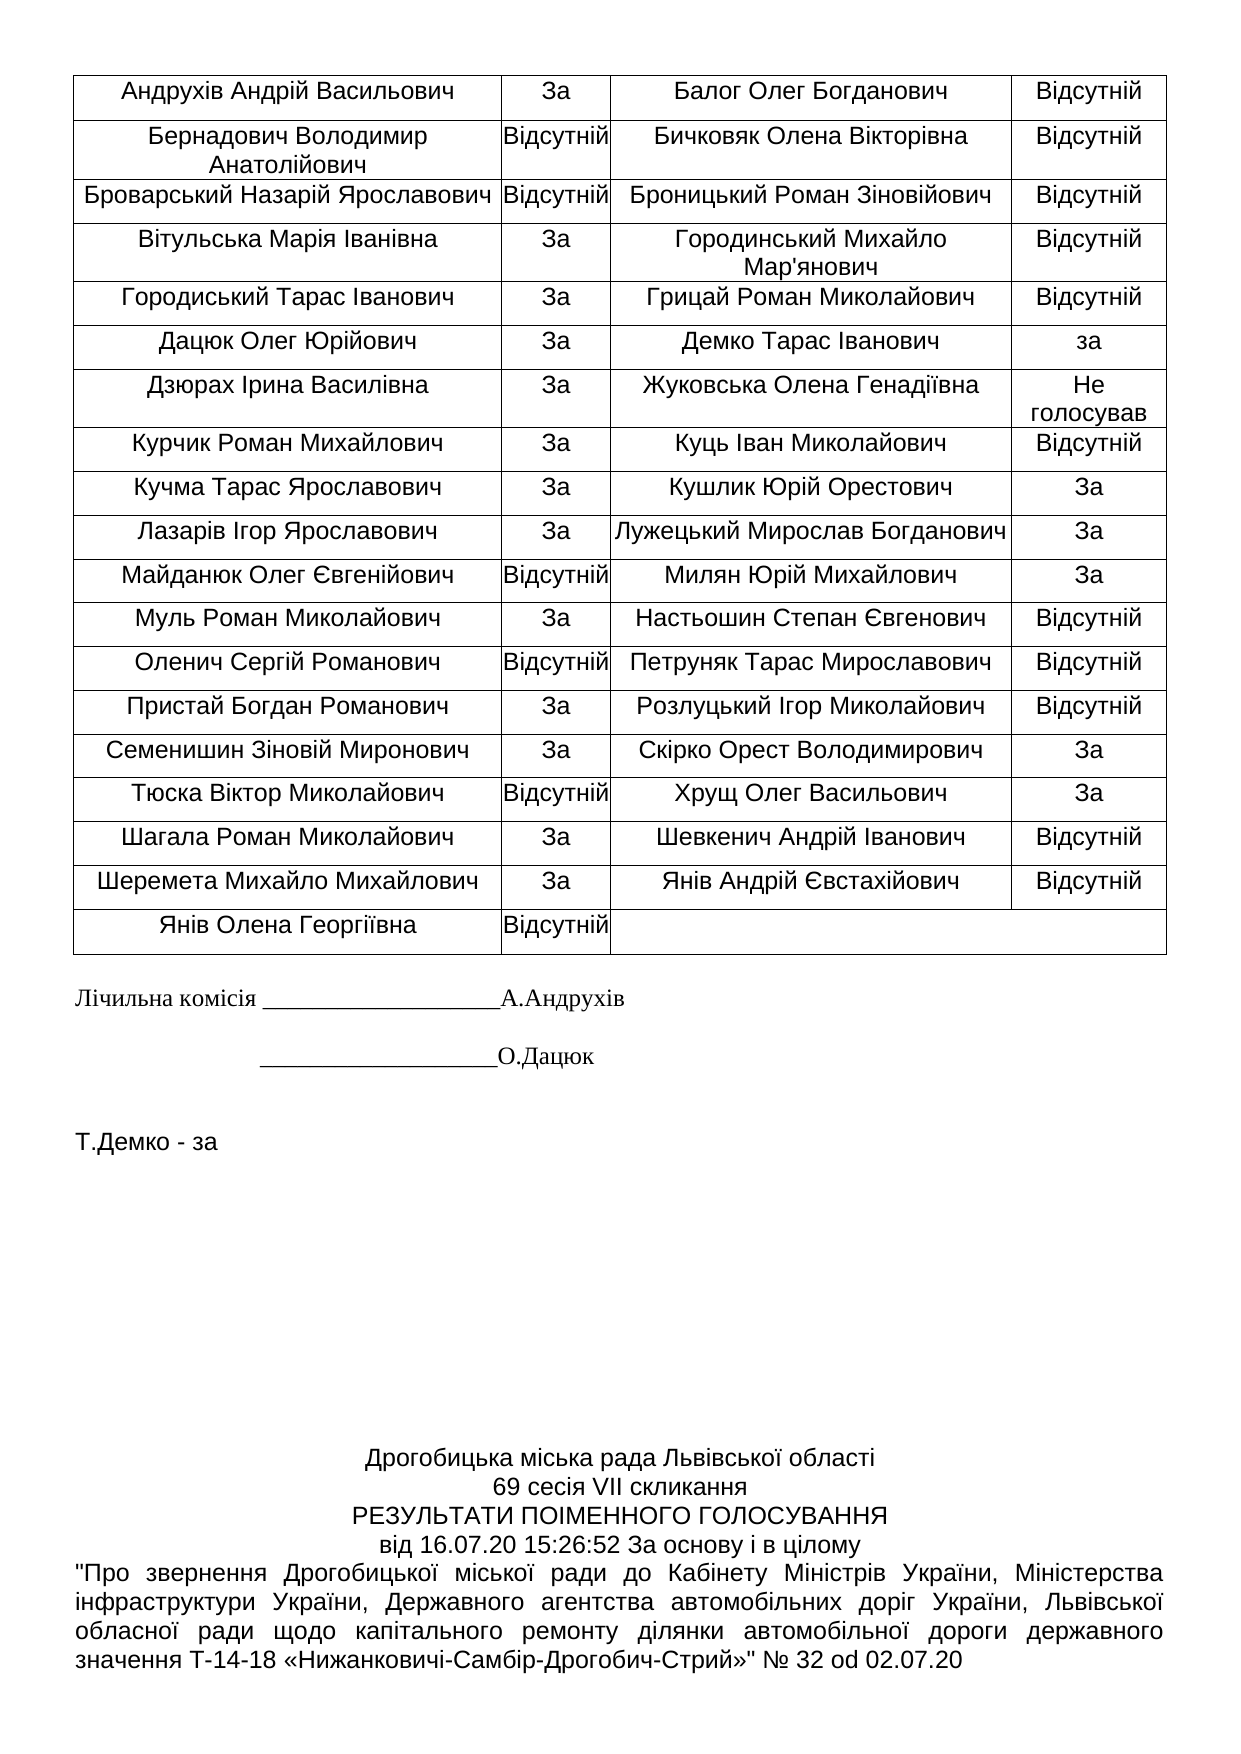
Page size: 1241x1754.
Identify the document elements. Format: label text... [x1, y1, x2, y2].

table_cell За [502, 735, 610, 777]
table_cell Семенишин Зіновій Миронович [74, 735, 501, 777]
table_cell За [502, 370, 610, 427]
table_cell Розлуцький Ігор Миколайович [611, 691, 1011, 733]
table_cell Хрущ Олег Васильович [611, 778, 1011, 821]
table_cell Милян Юрій Михайлович [611, 560, 1011, 602]
table_cell Грицай Роман Миколайович [611, 282, 1011, 325]
table_cell Бичковяк Олена Вікторівна [611, 121, 1011, 178]
table_cell Відсутній [1012, 121, 1166, 178]
table_cell Відсутній [1012, 603, 1166, 646]
table_header Балог Олег Богданович [611, 76, 1011, 120]
table_cell За [502, 428, 610, 471]
text РЕЗУЛЬТАТИ ПОІМЕННОГО ГОЛОСУВАННЯ [75, 1501, 1165, 1529]
table_cell За [502, 326, 610, 368]
table_cell Відсутній [502, 910, 610, 953]
table_cell Броварський Назарій Ярославович [74, 180, 501, 222]
table_cell Відсутній [502, 121, 610, 178]
table_cell Муль Роман Миколайович [74, 603, 501, 646]
table_cell Пристай Богдан Романович [74, 691, 501, 733]
table_cell За [502, 224, 610, 281]
text від 16.07.20 15:26:52 За основу і в цілому [75, 1529, 1165, 1558]
table_cell Відсутній [1012, 822, 1166, 864]
table_cell Кушлик Юрій Орестович [611, 472, 1011, 514]
table_cell Відсутній [1012, 428, 1166, 471]
table_cell Кучма Тарас Ярославович [74, 472, 501, 514]
table_header За [502, 76, 610, 120]
table_cell Відсутній [1012, 647, 1166, 689]
table_cell Відсутній [1012, 282, 1166, 325]
table_cell Відсутній [1012, 866, 1166, 908]
table_cell Демко Тарас Іванович [611, 326, 1011, 368]
table_cell За [1012, 778, 1166, 821]
table_cell Тюска Віктор Миколайович [74, 778, 501, 821]
table_cell за [1012, 326, 1166, 368]
table_cell За [502, 603, 610, 646]
table_cell Дзюрах Ірина Василівна [74, 370, 501, 427]
text Дрогобицька міська рада Львівської області [75, 1443, 1165, 1472]
table_cell Куць Іван Миколайович [611, 428, 1011, 471]
table_cell Жуковська Олена Генадіївна [611, 370, 1011, 427]
table_cell За [502, 866, 610, 908]
table_cell [611, 910, 1166, 953]
table_cell Городинський Михайло Мар'янович [611, 224, 1011, 281]
table_cell За [502, 282, 610, 325]
table_cell За [502, 516, 610, 558]
text "Про звернення Дрогобицької міської ради до Кабінету Міністрів України, Міністерства інфраструктури України, Державного агентства автомобільних доріг України, Львівської обласної ради щодо капітального ремонту ділянки автомобільної дороги державного значення Т-14-18 «Нижанковичі-Самбір-Дрогобич-Стрий»" № 32 od 02.07.20 [75, 1558, 1165, 1673]
table_cell Шагала Роман Миколайович [74, 822, 501, 864]
text 69 сесія VII скликання [75, 1472, 1165, 1501]
table_cell Шеремета Михайло Михайлович [74, 866, 501, 908]
table_header Відсутній [1012, 76, 1166, 120]
table_cell Дацюк Олег Юрійович [74, 326, 501, 368]
table_cell Скірко Орест Володимирович [611, 735, 1011, 777]
table_cell Настьошин Степан Євгенович [611, 603, 1011, 646]
table_cell Вітульська Марія Іванівна [74, 224, 501, 281]
table_cell Не голосував [1012, 370, 1166, 427]
table_cell За [1012, 735, 1166, 777]
text ___________________О.Дацюк [75, 1041, 1165, 1069]
table_cell Відсутній [1012, 224, 1166, 281]
table_cell За [1012, 472, 1166, 514]
table_cell Петруняк Тарас Мирославович [611, 647, 1011, 689]
table_cell Городиський Тарас Іванович [74, 282, 501, 325]
table_cell Шевкенич Андрій Іванович [611, 822, 1011, 864]
table_cell Янів Андрій Євстахійович [611, 866, 1011, 908]
table_cell За [1012, 516, 1166, 558]
table_cell За [1012, 560, 1166, 602]
table_cell Відсутній [502, 180, 610, 222]
table_cell Відсутній [1012, 691, 1166, 733]
table_cell Відсутній [1012, 180, 1166, 222]
table_cell Відсутній [502, 778, 610, 821]
table_cell За [502, 691, 610, 733]
table_cell Оленич Сергій Романович [74, 647, 501, 689]
table_cell За [502, 472, 610, 514]
table_cell Бернадович Володимир Анатолійович [74, 121, 501, 178]
table_cell За [502, 822, 610, 864]
text Лічильна комісія ___________________А.Андрухів [75, 983, 1165, 1012]
table_cell Броницький Роман Зіновійович [611, 180, 1011, 222]
table_cell Відсутній [502, 647, 610, 689]
table_cell Курчик Роман Михайлович [74, 428, 501, 471]
table_cell Лужецький Мирослав Богданович [611, 516, 1011, 558]
table_cell Лазарів Ігор Ярославович [74, 516, 501, 558]
table_cell Майданюк Олег Євгенійович [74, 560, 501, 602]
table_cell Янів Олена Георгіївна [74, 910, 501, 953]
table_cell Відсутній [502, 560, 610, 602]
table_header Андрухів Андрій Васильович [74, 76, 501, 120]
text Т.Демко - за [75, 1127, 1165, 1156]
